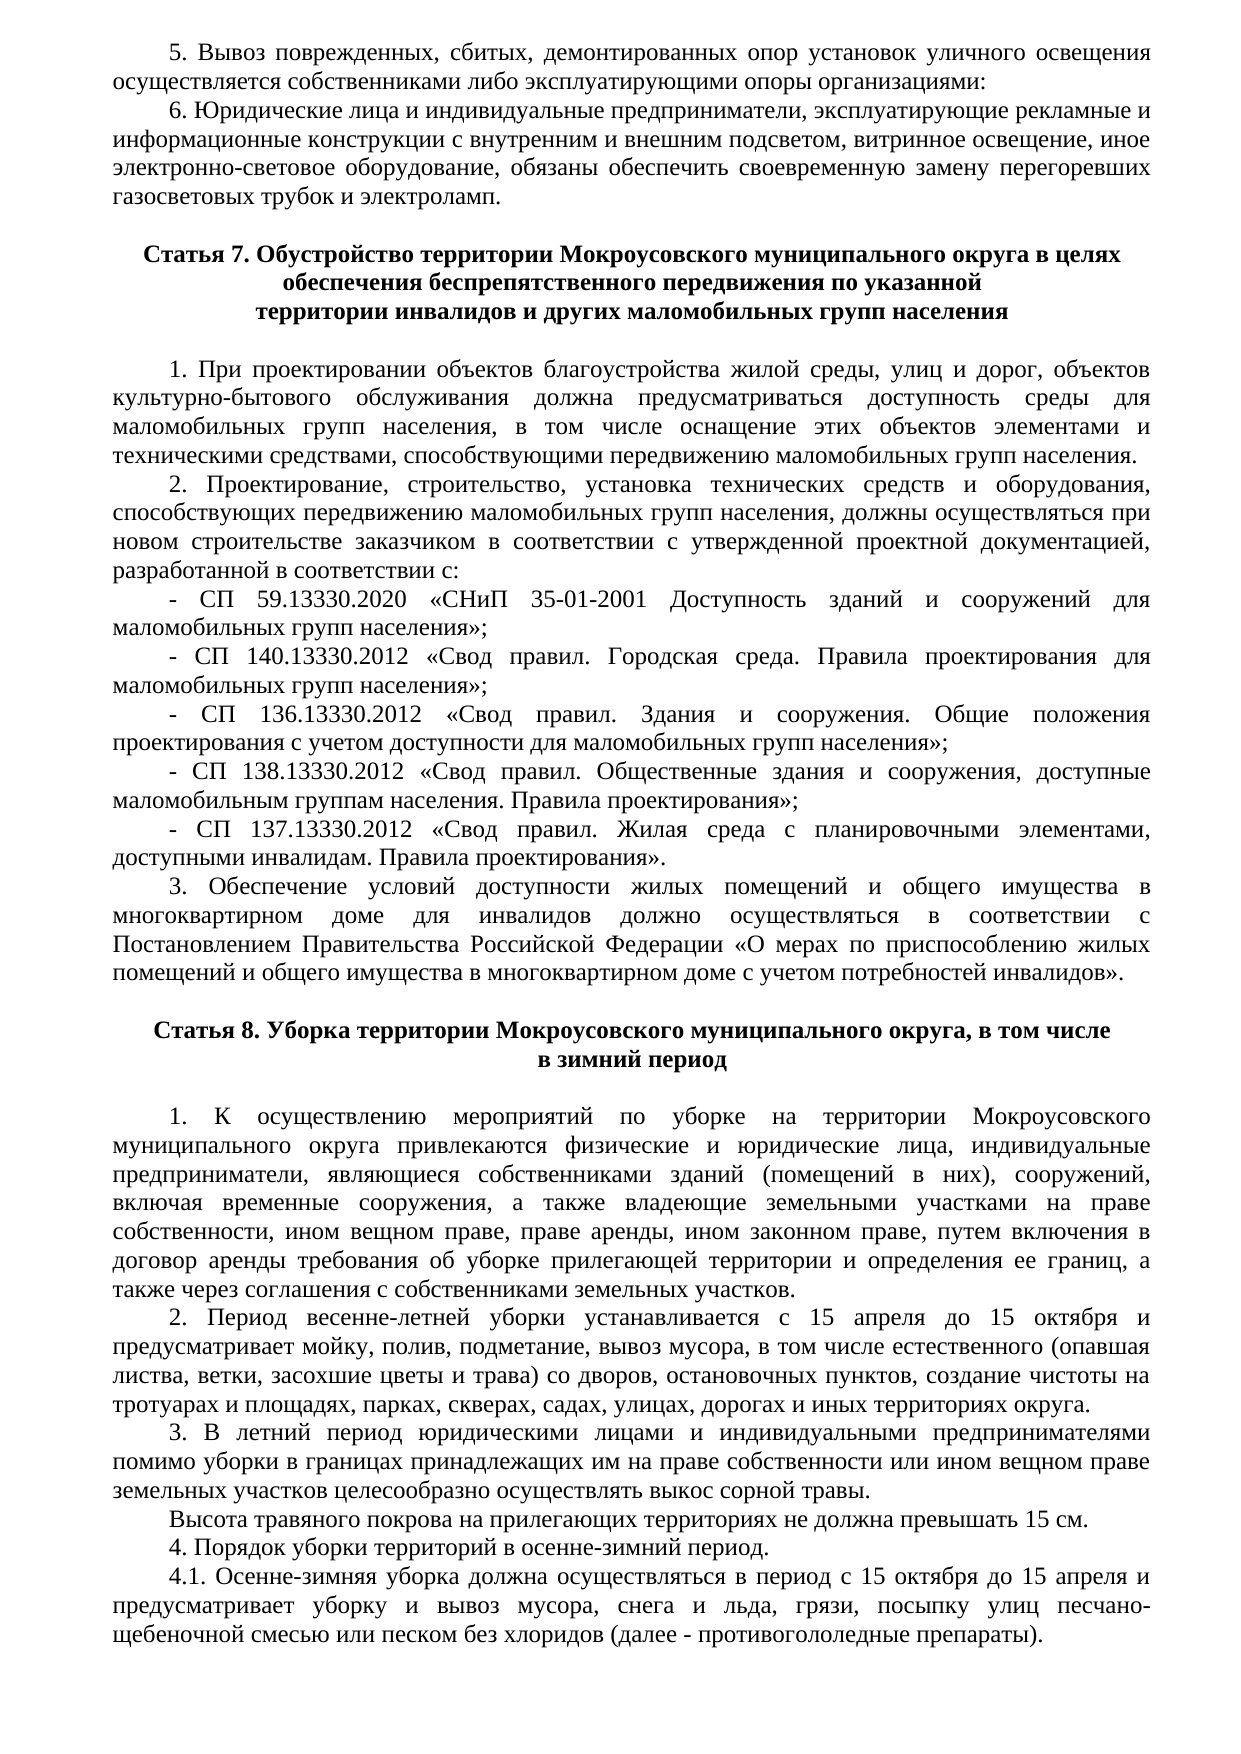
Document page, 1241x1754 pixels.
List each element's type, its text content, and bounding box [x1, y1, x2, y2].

text - СП 138.13330.2012 «Свод правил. Общественные здания и сооружения, доступные маломобильным группам населения. Правила проектирования»; [112, 756, 1152, 814]
text 1. К осуществлению мероприятий по уборке на территории Мокроусовского муниципального округа привлекаются физические и юридические лица, индивидуальные предприниматели, являющиеся собственниками зданий (помещений в них), сооружений, включая временные сооружения, а также владеющие земельными участками на праве собственности, ином вещном праве, праве аренды, ином законном праве, путем включения в договор аренды требования об уборке прилегающей территории и определения ее границ, а также через соглашения с собственниками земельных участков. [112, 1101, 1152, 1302]
text Статья 7. Обустройство территории Мокроусовского муниципального округа в целях [112, 239, 1152, 267]
text - СП 137.13330.2012 «Свод правил. Жилая среда с планировочными элементами, доступными инвалидам. Правила проектирования». [112, 814, 1152, 871]
text 3. Обеспечение условий доступности жилых помещений и общего имущества в многоквартирном доме для инвалидов должно осуществляться в соответствии с Постановлением Правительства Российской Федерации «О мерах по приспособлению жилых помещений и общего имущества в многоквартирном доме с учетом потребностей инвалидов». [112, 871, 1152, 986]
text 2. Период весенне-летней уборки устанавливается с 15 апреля до 15 октября и предусматривает мойку, полив, подметание, вывоз мусора, в том числе естественного (опавшая листва, ветки, засохшие цветы и трава) со дворов, остановочных пунктов, создание чистоты на тротуарах и площадях, парках, скверах, садах, улицах, дорогах и иных территориях округа. [112, 1302, 1152, 1417]
text - СП 136.13330.2012 «Свод правил. Здания и сооружения. Общие положения проектирования с учетом доступности для маломобильных групп населения»; [112, 699, 1152, 756]
text 2. Проектирование, строительство, установка технических средств и оборудования, способствующих передвижению маломобильных групп населения, должны осуществляться при новом строительстве заказчиком в соответствии с утвержденной проектной документацией, разработанной в соответствии с: [112, 469, 1152, 584]
text Статья 8. Уборка территории Мокроусовского муниципального округа, в том числе [112, 1015, 1152, 1044]
text территории инвалидов и других маломобильных групп населения [112, 296, 1152, 325]
text - СП 140.13330.2012 «Свод правил. Городская среда. Правила проектирования для маломобильных групп населения»; [112, 641, 1152, 699]
text 6. Юридические лица и индивидуальные предприниматели, эксплуатирующие рекламные и информационные конструкции с внутренним и внешним подсветом, витринное освещение, иное электронно-световое оборудование, обязаны обеспечить своевременную замену перегоревших газосветовых трубок и электроламп. [112, 95, 1152, 210]
text 5. Вывоз поврежденных, сбитых, демонтированных опор установок уличного освещения осуществляется собственниками либо эксплуатирующими опоры организациями: [112, 37, 1152, 95]
text 4. Порядок уборки территорий в осенне-зимний период. [112, 1532, 1152, 1561]
text в зимний период [112, 1044, 1152, 1072]
text 4.1. Осенне-зимняя уборка должна осуществляться в период с 15 октября до 15 апреля и предусматривает уборку и вывоз мусора, снега и льда, грязи, посыпку улиц песчано-щебеночной смесью или песком без хлоридов (далее - противогололедные препараты). [112, 1561, 1152, 1647]
text 1. При проектировании объектов благоустройства жилой среды, улиц и дорог, объектов культурно-бытового обслуживания должна предусматриваться доступность среды для маломобильных групп населения, в том числе оснащение этих объектов элементами и техническими средствами, способствующими передвижению маломобильных групп населения. [112, 354, 1152, 469]
text Высота травяного покрова на прилегающих территориях не должна превышать 15 см. [112, 1504, 1152, 1532]
text 3. В летний период юридическими лицами и индивидуальными предпринимателями помимо уборки в границах принадлежащих им на праве собственности или ином вещном праве земельных участков целесообразно осуществлять выкос сорной травы. [112, 1417, 1152, 1504]
text - СП 59.13330.2020 «СНиП 35-01-2001 Доступность зданий и сооружений для маломобильных групп населения»; [112, 584, 1152, 641]
text обеспечения беспрепятственного передвижения по указанной [112, 267, 1152, 296]
